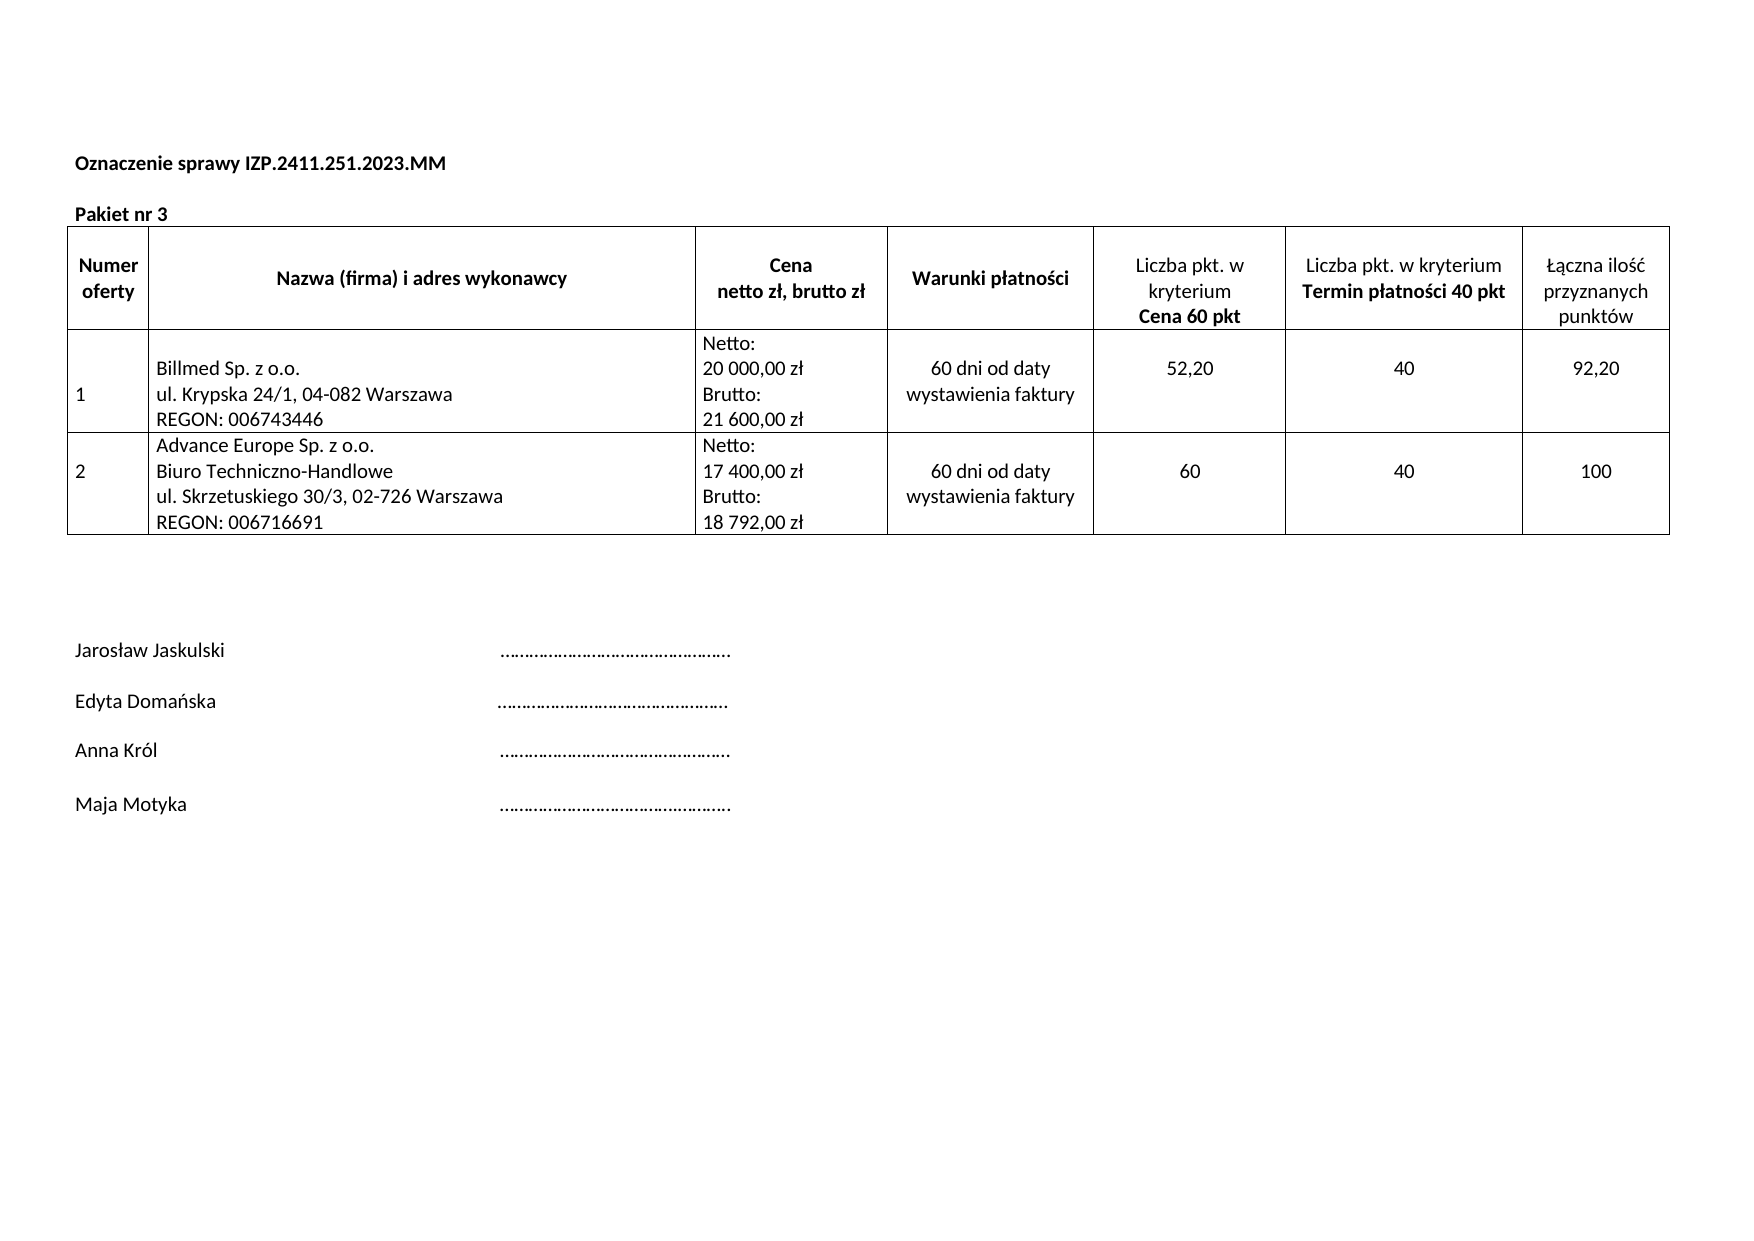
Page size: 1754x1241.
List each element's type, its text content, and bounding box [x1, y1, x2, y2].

table_cell Advance Europe Sp. z o.o. Biuro Techniczno-Handlowe ul. Skrzetuskiego 30/3, 02-726 Warszawa REGON: 006716691 [149, 433, 695, 534]
table_cell 40 [1286, 433, 1522, 534]
table_cell 92,20 [1523, 330, 1669, 432]
table_cell 52,20 [1094, 330, 1285, 432]
table_cell 60 [1094, 433, 1285, 534]
text Pakiet nr 3 [75, 201, 1679, 226]
table_cell 60 dni od daty wystawienia faktury [888, 330, 1093, 432]
table_header Warunki płatności [888, 227, 1093, 329]
text Oznaczenie sprawy IZP.2411.251.2023.MM [75, 150, 1679, 175]
table_cell 2 [68, 433, 148, 534]
text Maja Motyka ……………………………….……….. [75, 791, 1679, 817]
table_cell 100 [1523, 433, 1669, 534]
table_header Cena netto zł, brutto zł [696, 227, 887, 329]
table_cell Netto: 17 400,00 zł Brutto: 18 792,00 zł [696, 433, 887, 534]
table_cell Billmed Sp. z o.o. ul. Krypska 24/1, 04-082 Warszawa REGON: 006743446 [149, 330, 695, 432]
text Jarosław Jaskulski ………………………………………… [75, 637, 1679, 662]
table_header Łączna ilość przyznanych punktów [1523, 227, 1669, 329]
table_header Nazwa (firma) i adres wykonawcy [149, 227, 695, 329]
table_cell 1 [68, 330, 148, 432]
table_header Numer oferty [68, 227, 148, 329]
table_cell 40 [1286, 330, 1522, 432]
text Edyta Domańska ………………………………………… [75, 688, 1679, 713]
text Anna Król ………………………………………… [75, 737, 1679, 763]
table_cell Netto: 20 000,00 zł Brutto: 21 600,00 zł [696, 330, 887, 432]
table_header Liczba pkt. w kryterium Cena 60 pkt [1094, 227, 1285, 329]
table_cell 60 dni od daty wystawienia faktury [888, 433, 1093, 534]
table_header Liczba pkt. w kryterium Termin płatności 40 pkt [1286, 227, 1522, 329]
